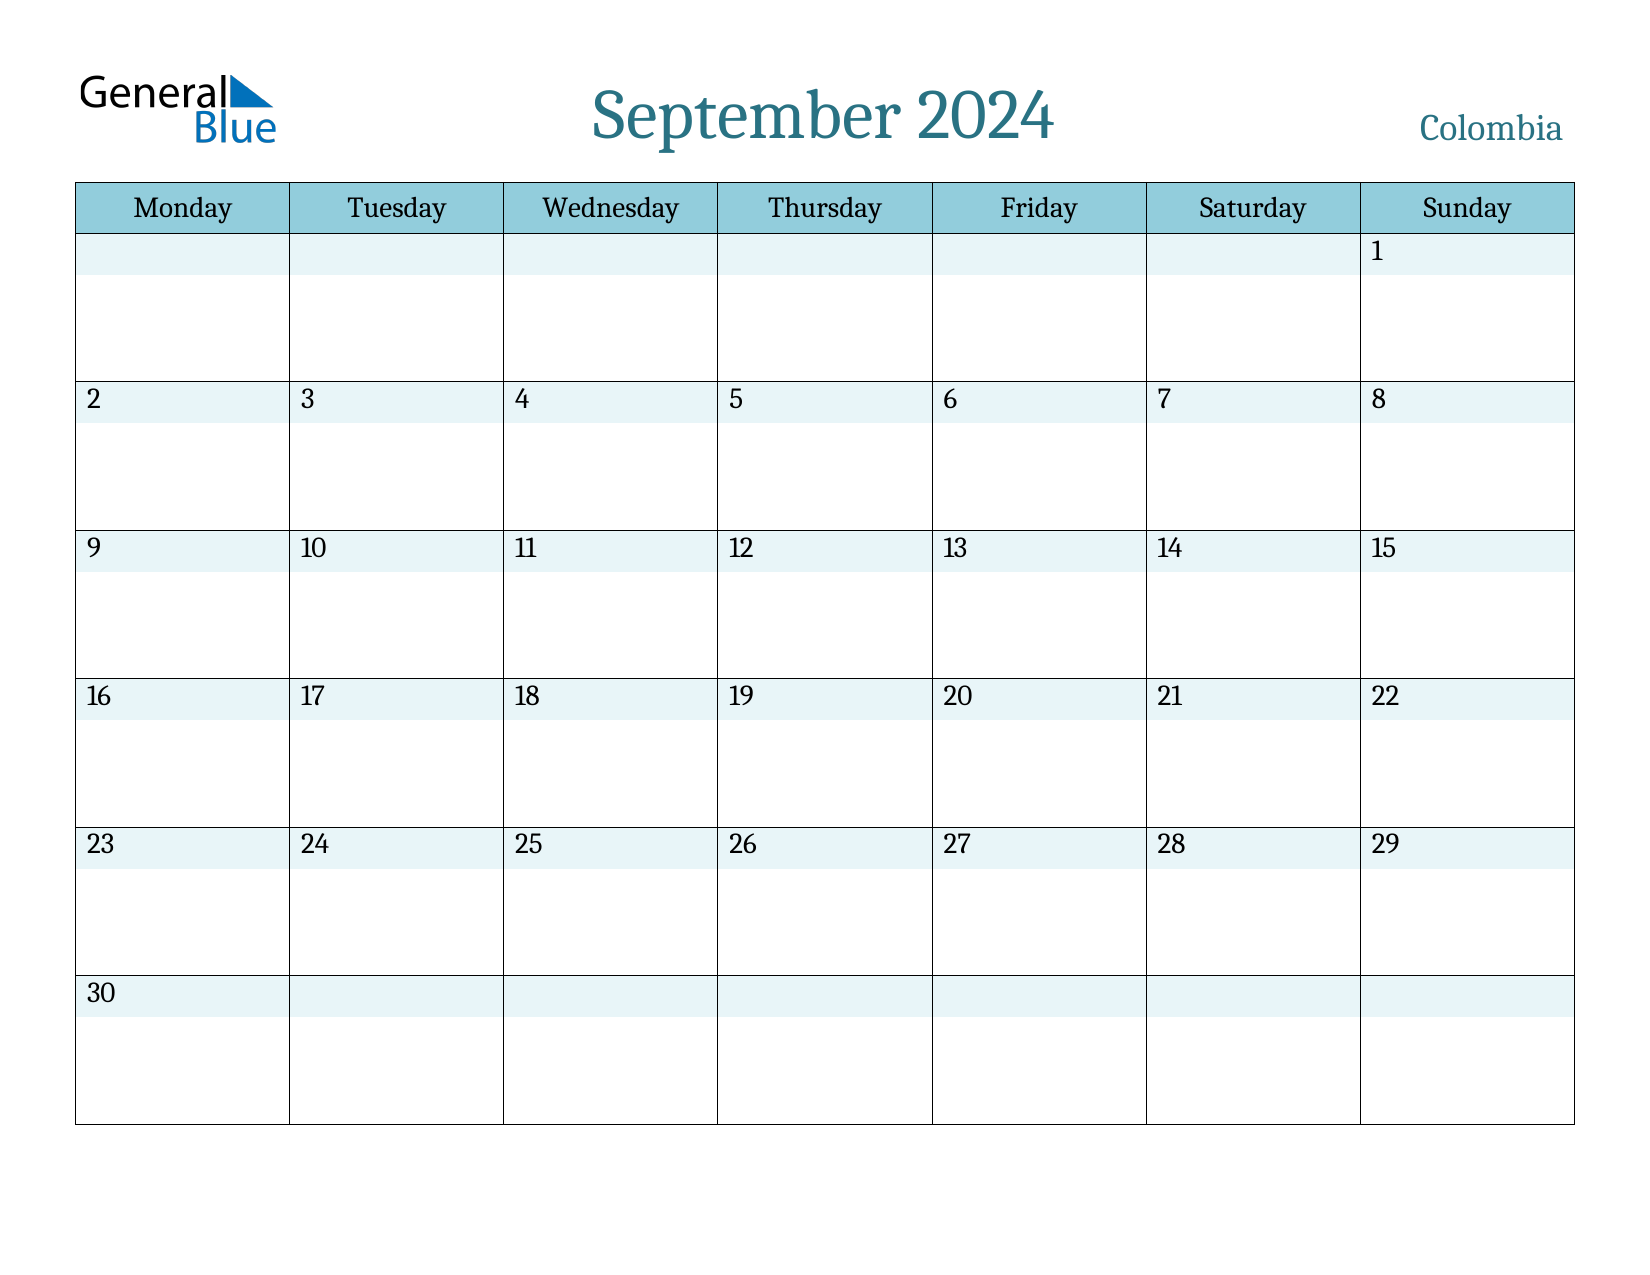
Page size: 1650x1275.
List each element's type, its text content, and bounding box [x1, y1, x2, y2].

table_cell [504, 869, 717, 975]
table_cell [1361, 869, 1574, 975]
table_cell 15 [1361, 531, 1574, 572]
table_cell [1361, 572, 1574, 678]
table_cell 16 [76, 679, 289, 720]
table_header [76, 75, 503, 182]
table_cell Wednesday [504, 183, 717, 233]
table_cell [718, 1017, 932, 1123]
table_cell 9 [76, 531, 289, 572]
table_cell [1147, 720, 1360, 827]
table_cell 5 [718, 382, 932, 423]
table_cell [1147, 234, 1360, 275]
table_cell 21 [1147, 679, 1360, 720]
table_cell [933, 234, 1146, 275]
table_cell [290, 572, 503, 678]
table_cell 23 [76, 828, 289, 869]
table_cell Friday [933, 183, 1146, 233]
table_cell [290, 423, 503, 530]
table_cell [718, 234, 932, 275]
table_cell [76, 720, 289, 827]
table_header September 2024 [504, 75, 1146, 182]
table_cell [718, 572, 932, 678]
table_cell [933, 275, 1146, 381]
table_cell [504, 976, 717, 1017]
table_cell 30 [76, 976, 289, 1017]
picture [80, 75, 276, 143]
table_cell [933, 720, 1146, 827]
table_cell [1147, 275, 1360, 381]
table_cell [76, 275, 289, 381]
table_cell [1147, 572, 1360, 678]
table_cell 20 [933, 679, 1146, 720]
table_cell Thursday [718, 183, 932, 233]
table_cell [76, 234, 289, 275]
table_cell 2 [76, 382, 289, 423]
table_cell [933, 869, 1146, 975]
table_cell [504, 1017, 717, 1123]
table_cell [504, 234, 717, 275]
table_cell [76, 423, 289, 530]
table_cell 25 [504, 828, 717, 869]
table_cell [1361, 720, 1574, 827]
table_cell 6 [933, 382, 1146, 423]
table_cell [504, 275, 717, 381]
table_cell [1147, 976, 1360, 1017]
table_cell [1361, 976, 1574, 1017]
table_cell [718, 720, 932, 827]
table_cell [76, 1017, 289, 1123]
table_cell 24 [290, 828, 503, 869]
table_cell [290, 720, 503, 827]
table_header Colombia [1146, 75, 1574, 182]
table_cell [1361, 1017, 1574, 1123]
table_cell [290, 1017, 503, 1123]
table_cell 11 [504, 531, 717, 572]
table_cell Saturday [1147, 183, 1360, 233]
table_cell Sunday [1361, 183, 1574, 233]
table_cell 14 [1147, 531, 1360, 572]
table_cell [718, 423, 932, 530]
table_cell 4 [504, 382, 717, 423]
table_cell [933, 572, 1146, 678]
table_cell [933, 423, 1146, 530]
table_cell [1361, 423, 1574, 530]
table_cell 18 [504, 679, 717, 720]
table_cell [718, 275, 932, 381]
table_cell [1147, 423, 1360, 530]
table_cell [933, 976, 1146, 1017]
table_cell [718, 976, 932, 1017]
table_cell [76, 869, 289, 975]
table_cell [504, 572, 717, 678]
table_cell [290, 275, 503, 381]
table_cell 28 [1147, 828, 1360, 869]
table_cell [290, 869, 503, 975]
table_cell [1147, 1017, 1360, 1123]
table_cell 7 [1147, 382, 1360, 423]
table_cell [504, 720, 717, 827]
table_cell Tuesday [290, 183, 503, 233]
table_cell [1361, 275, 1574, 381]
table_cell 27 [933, 828, 1146, 869]
table_cell 29 [1361, 828, 1574, 869]
table_cell 3 [290, 382, 503, 423]
table_cell 12 [718, 531, 932, 572]
table_cell 17 [290, 679, 503, 720]
table_cell 19 [718, 679, 932, 720]
table_cell [290, 234, 503, 275]
table_cell 10 [290, 531, 503, 572]
table_cell [718, 869, 932, 975]
table_cell [76, 572, 289, 678]
table_cell [290, 976, 503, 1017]
table_cell 22 [1361, 679, 1574, 720]
table_cell 8 [1361, 382, 1574, 423]
table_cell [933, 1017, 1146, 1123]
table_cell Monday [76, 183, 289, 233]
table_cell 13 [933, 531, 1146, 572]
table_cell 26 [718, 828, 932, 869]
table_cell [1147, 869, 1360, 975]
table_cell 1 [1361, 234, 1574, 275]
table_cell [504, 423, 717, 530]
